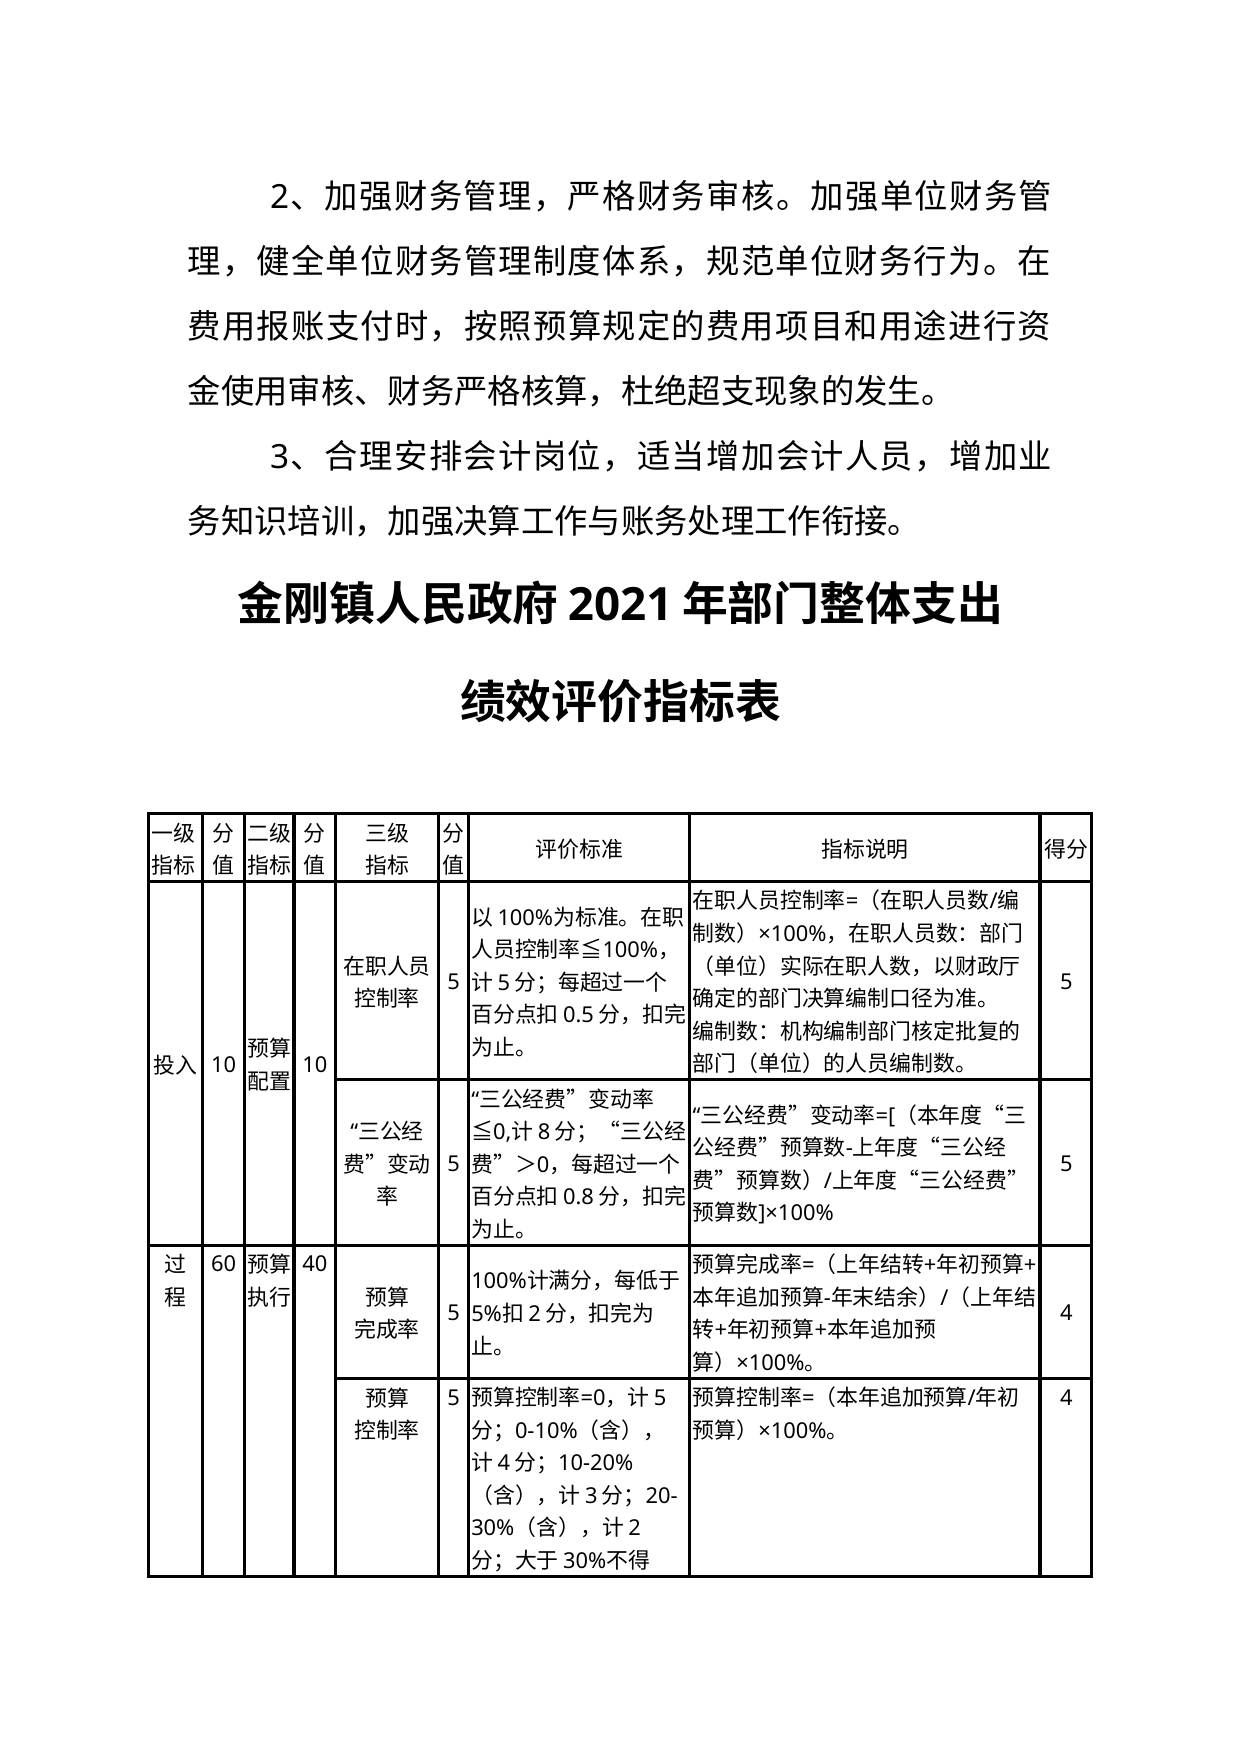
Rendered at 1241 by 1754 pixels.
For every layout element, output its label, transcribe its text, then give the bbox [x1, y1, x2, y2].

table_cell 预算控制率=（本年追加预算/年初预算）×100%。 [691, 1380, 1038, 1575]
table_cell 10 [204, 883, 243, 1244]
table_cell 预算 控制率 [337, 1380, 437, 1575]
table_cell 预算配置 [246, 883, 292, 1244]
table_cell 5 [1042, 883, 1090, 1078]
table_header 分值 [296, 815, 334, 880]
table_cell 5 [1042, 1081, 1090, 1244]
table_cell 预算 完成率 [337, 1247, 437, 1377]
table_cell 60 [204, 1247, 243, 1575]
text 3、合理安排会计岗位，适当增加会计人员，增加业务知识培训，加强决算工作与账务处理工作衔接。 [187, 422, 1053, 552]
table_cell 40 [296, 1247, 334, 1575]
table_cell 4 [1042, 1380, 1090, 1575]
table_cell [470, 1380, 688, 1575]
table_cell “三公经费”变动率≦0,计8分；“三公经费”＞0，每超过一个百分点扣0.8分，扣完为止。 [470, 1081, 688, 1244]
table_cell 5 [440, 1081, 467, 1244]
table_cell 4 [1042, 1247, 1090, 1377]
table_cell 以100%为标准。在职人员控制率≦100%，计5分；每超过一个百分点扣0.5分，扣完为止。 [470, 883, 688, 1078]
table_header 三级 指标 [337, 815, 437, 880]
table_header 二级 指标 [246, 815, 292, 880]
table_cell 预算完成率=（上年结转+年初预算+本年追加预算-年末结余）/（上年结转+年初预算+本年追加预算）×100%。 [691, 1247, 1038, 1377]
table_header 得分 [1042, 815, 1090, 880]
table_cell 在职人员控制率=（在职人员数/编制数）×100%，在职人员数：部门（单位）实际在职人数，以财政厅确定的部门决算编制口径为准。 编制数：机构编制部门核定批复的部门（单位）的人员编制数。 [691, 883, 1038, 1078]
table_header 分值 [440, 815, 467, 880]
table_cell 预算执行 [246, 1247, 292, 1575]
table_cell 10 [296, 883, 334, 1244]
text 金刚镇人民政府2021年部门整体支出 [187, 552, 1053, 649]
table_header 指标说明 [691, 815, 1038, 880]
table_cell 5 [440, 883, 467, 1078]
text 绩效评价指标表 [187, 649, 1053, 747]
table_cell 100%计满分，每低于5%扣2分，扣完为止。 [470, 1247, 688, 1377]
table_header 评价标准 [470, 815, 688, 880]
text 2、加强财务管理，严格财务审核。加强单位财务管理，健全单位财务管理制度体系，规范单位财务行为。在费用报账支付时，按照预算规定的费用项目和用途进行资金使用审核、财务严格核算，杜绝超支现象的发生。 [187, 162, 1053, 422]
table_header 一级指标 [150, 815, 201, 880]
table_cell 5 [440, 1380, 467, 1575]
table_cell 过 程 [150, 1247, 201, 1575]
table_cell 投入 [150, 883, 201, 1244]
table_cell “三公经费”变动率 [337, 1081, 437, 1244]
table_header 分值 [204, 815, 243, 880]
table_cell “三公经费”变动率=[（本年度“三公经费”预算数-上年度“三公经费”预算数）/上年度“三公经费”预算数]×100% [691, 1081, 1038, 1244]
table_cell 5 [440, 1247, 467, 1377]
table_cell 在职人员控制率 [337, 883, 437, 1078]
